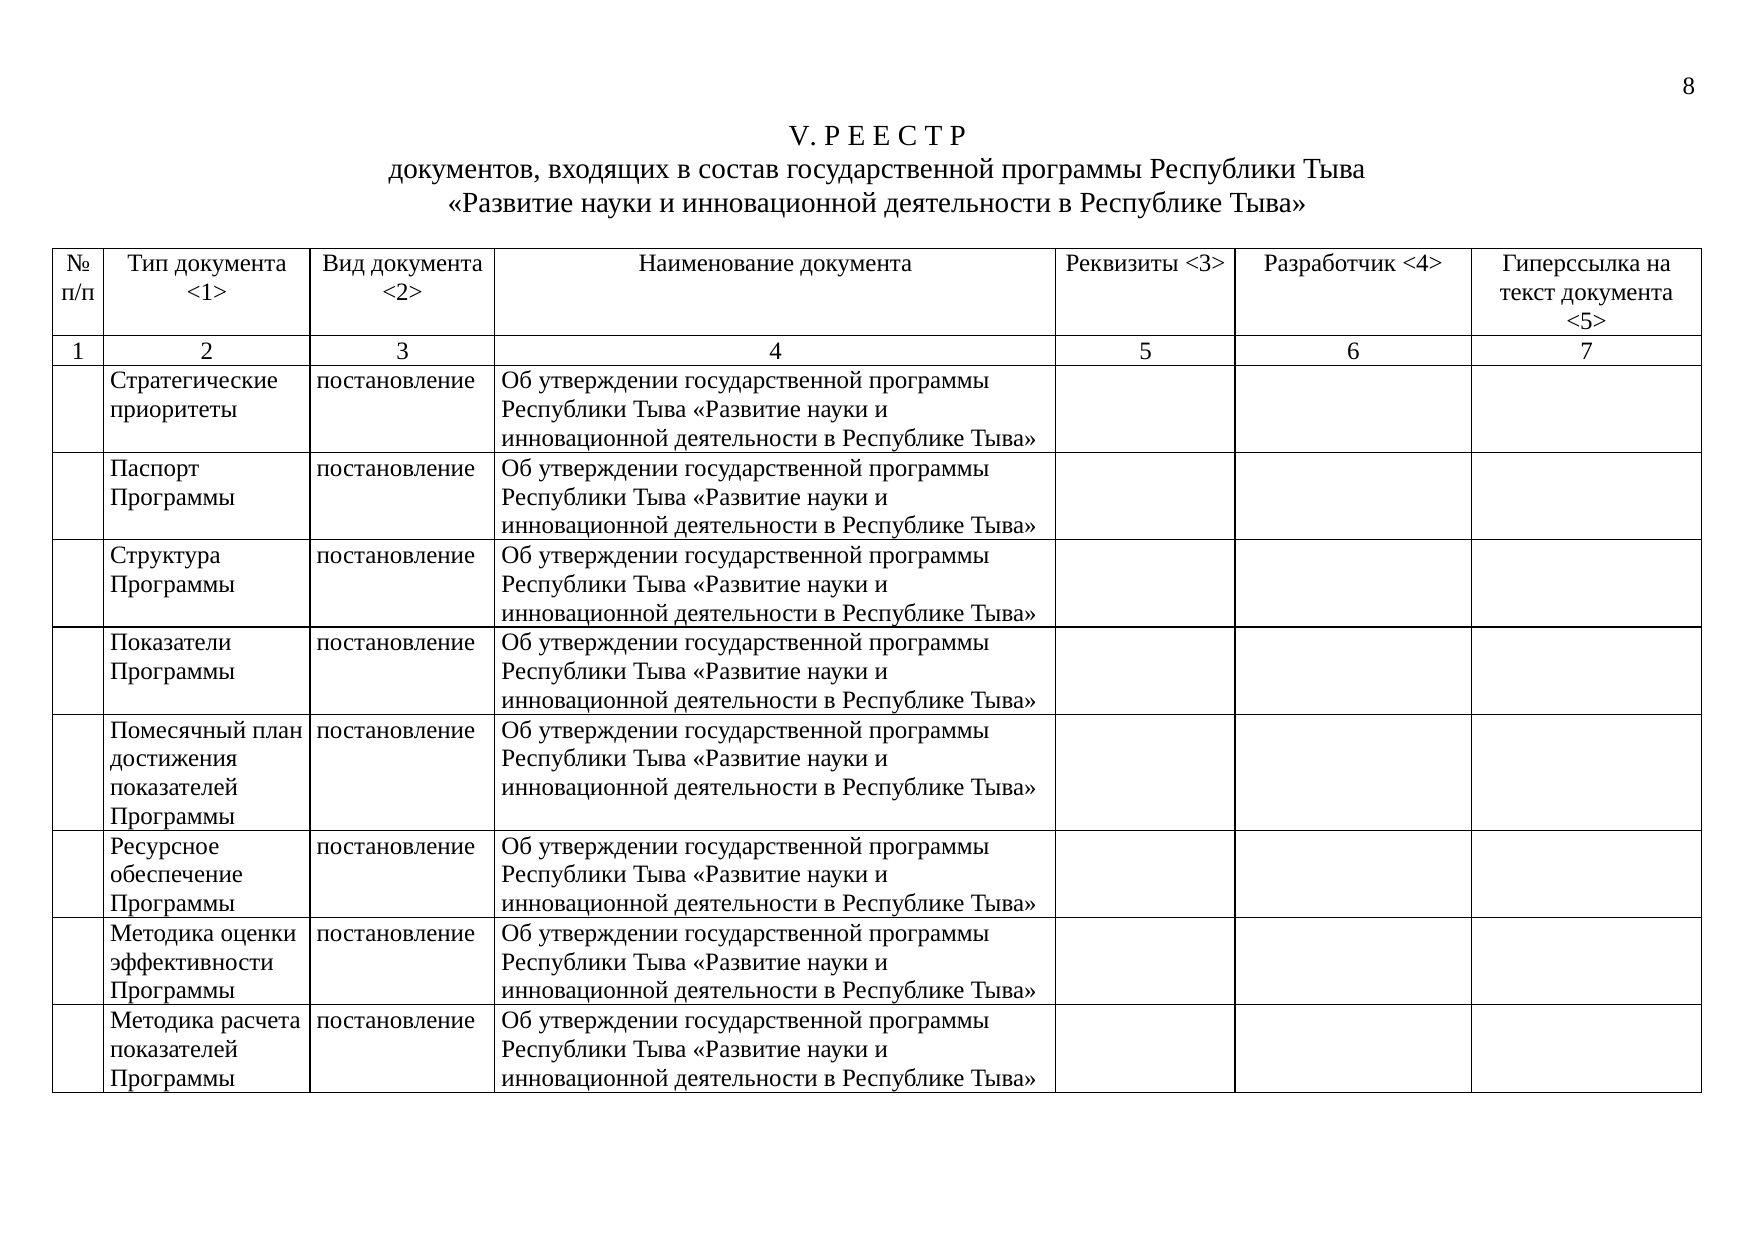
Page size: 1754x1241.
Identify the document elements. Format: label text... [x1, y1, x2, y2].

table_cell [1472, 918, 1701, 1004]
table_header № п/п [53, 249, 103, 335]
table_cell Об утверждении государственной программы Республики Тыва «Развитие науки и инновационной деятельности в Республике Тыва» [495, 453, 1055, 539]
table_cell [1056, 453, 1234, 539]
table_cell [1056, 831, 1234, 917]
table_cell 7 [1472, 336, 1701, 364]
table_cell постановление [311, 540, 494, 626]
table_cell [1472, 540, 1701, 626]
table_cell [1472, 831, 1701, 917]
table_cell [1236, 831, 1471, 917]
table_cell [53, 366, 103, 452]
table_cell 5 [1056, 336, 1234, 364]
table_cell [1056, 715, 1234, 830]
table_cell Методика оценки эффективности Программы [104, 918, 309, 1004]
table_cell [53, 628, 103, 714]
table_cell Показатели Программы [104, 628, 309, 714]
table_cell [1472, 1005, 1701, 1092]
table_cell Ресурсное обеспечение Программы [104, 831, 309, 917]
table_header Тип документа <1> [104, 249, 309, 335]
table_header Гиперссылка на текст документа <5> [1472, 249, 1701, 335]
table_cell [1056, 366, 1234, 452]
table_cell [53, 715, 103, 830]
table_cell постановление [311, 1005, 494, 1092]
table_cell постановление [311, 715, 494, 830]
table_cell 1 [53, 336, 103, 364]
table_cell [1236, 715, 1471, 830]
table_cell [1056, 918, 1234, 1004]
table_cell [53, 1005, 103, 1092]
table_cell Об утверждении государственной программы Республики Тыва «Развитие науки и инновационной деятельности в Республике Тыва» [495, 831, 1055, 917]
table_cell постановление [311, 366, 494, 452]
table_cell [1056, 540, 1234, 626]
table_header Реквизиты <3> [1056, 249, 1234, 335]
text документов, входящих в состав государственной программы Республики Тыва [59, 152, 1695, 185]
table_cell Структура Программы [104, 540, 309, 626]
table_cell Паспорт Программы [104, 453, 309, 539]
table_cell постановление [311, 918, 494, 1004]
table_cell [1472, 715, 1701, 830]
table_cell Об утверждении государственной программы Республики Тыва «Развитие науки и инновационной деятельности в Республике Тыва» [495, 715, 1055, 830]
table_cell постановление [311, 628, 494, 714]
table_cell [1472, 366, 1701, 452]
table_cell Помесячный план достижения показателей Программы [104, 715, 309, 830]
table_cell [53, 831, 103, 917]
table_header Разработчик <4> [1236, 249, 1471, 335]
text V. Р Е Е С Т Р [59, 118, 1695, 152]
table_cell [1236, 453, 1471, 539]
table_cell Об утверждении государственной программы Республики Тыва «Развитие науки и инновационной деятельности в Республике Тыва» [495, 918, 1055, 1004]
table_cell 6 [1236, 336, 1471, 364]
text «Развитие науки и инновационной деятельности в Республике Тыва» [59, 185, 1695, 219]
table_cell 3 [311, 336, 494, 364]
table_cell [1056, 1005, 1234, 1092]
table_cell [1236, 628, 1471, 714]
table_cell [1472, 453, 1701, 539]
table_cell [53, 918, 103, 1004]
table_cell Об утверждении государственной программы Республики Тыва «Развитие науки и инновационной деятельности в Республике Тыва» [495, 366, 1055, 452]
table_cell [1056, 628, 1234, 714]
table_cell постановление [311, 831, 494, 917]
table_cell 4 [495, 336, 1055, 364]
table_cell Об утверждении государственной программы Республики Тыва «Развитие науки и инновационной деятельности в Республике Тыва» [495, 540, 1055, 626]
table_header Наименование документа [495, 249, 1055, 335]
table_cell Об утверждении государственной программы Республики Тыва «Развитие науки и инновационной деятельности в Республике Тыва» [495, 1005, 1055, 1092]
table_header Вид документа <2> [311, 249, 494, 335]
table_cell Стратегические приоритеты [104, 366, 309, 452]
table_cell 2 [104, 336, 309, 364]
table_cell [1472, 628, 1701, 714]
table_cell [1236, 1005, 1471, 1092]
table_cell Об утверждении государственной программы Республики Тыва «Развитие науки и инновационной деятельности в Республике Тыва» [495, 628, 1055, 714]
table_cell [53, 453, 103, 539]
table_cell [53, 540, 103, 626]
table_cell [1236, 540, 1471, 626]
table_cell Методика расчета показателей Программы [104, 1005, 309, 1092]
table_cell [1236, 366, 1471, 452]
table_cell постановление [311, 453, 494, 539]
table_cell [1236, 918, 1471, 1004]
